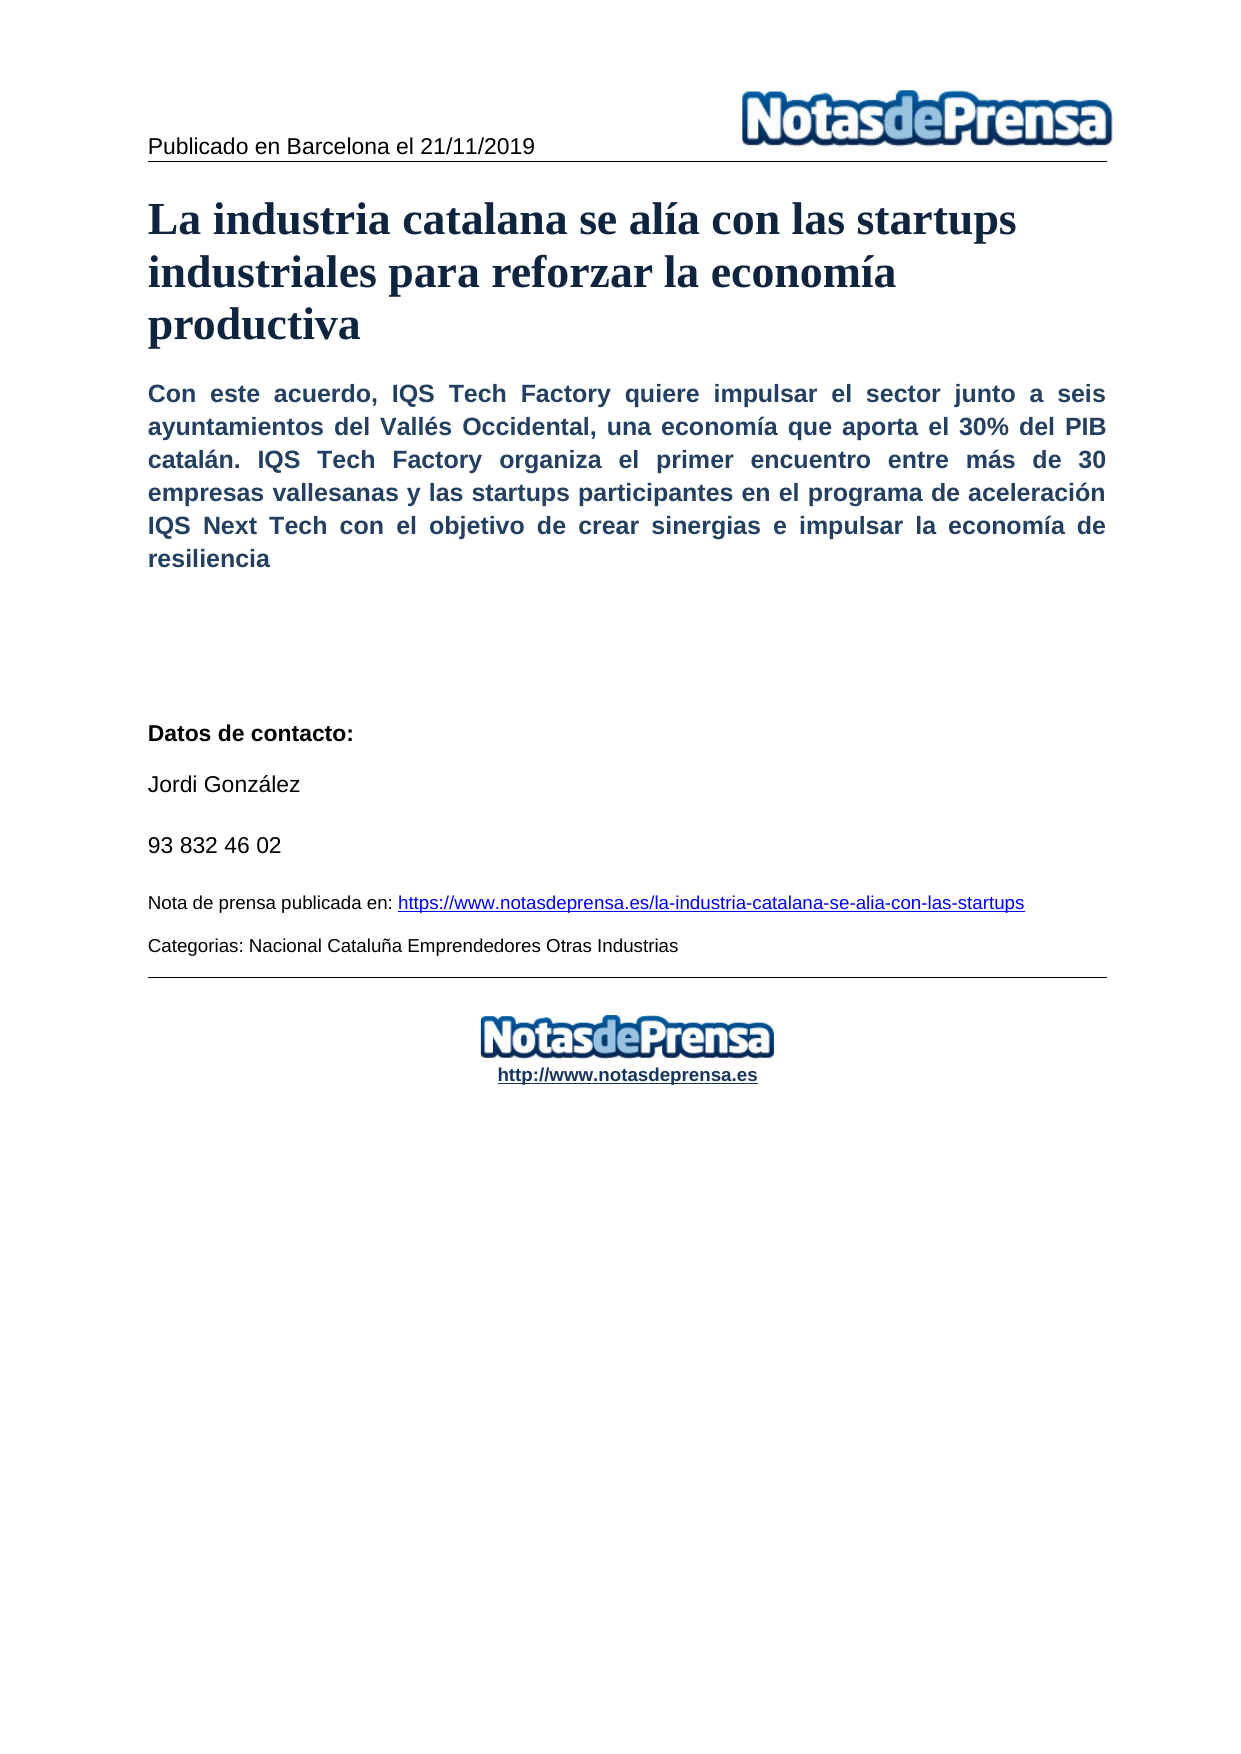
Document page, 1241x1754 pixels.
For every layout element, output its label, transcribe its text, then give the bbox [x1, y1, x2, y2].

text Nota de prensa publicada en: https://www.notasdeprensa.es/la-industria-catalana-se-alia-con-las-startups [148, 892, 1107, 914]
text Publicado en Barcelona el 21/11/2019 [148, 133, 1107, 161]
subtitle La industria catalana se alía con las startups industriales para reforzar la economía productiva [148, 192, 1107, 350]
picture [742, 90, 1113, 148]
text Categorias: Nacional Cataluña Emprendedores Otras Industrias [148, 934, 1107, 956]
text 93 832 46 02 [148, 832, 1063, 858]
text Jordi González [148, 771, 1063, 798]
text Datos de contacto: [148, 720, 1107, 747]
subtitle Con este acuerdo, IQS Tech Factory quiere impulsar el sector junto a seis ayuntamientos del Vallés Occidental, una economía que aporta el 30% del PIB catalán. IQS Tech Factory organiza el primer encuentro entre más de 30 empresas vallesanas y las startups participantes en el programa de aceleración IQS Next Tech con el objetivo de crear sinergias e impulsar la economía de resiliencia [148, 379, 1107, 573]
picture [480, 1014, 775, 1060]
text http://www.notasdeprensa.es [148, 1064, 1107, 1086]
